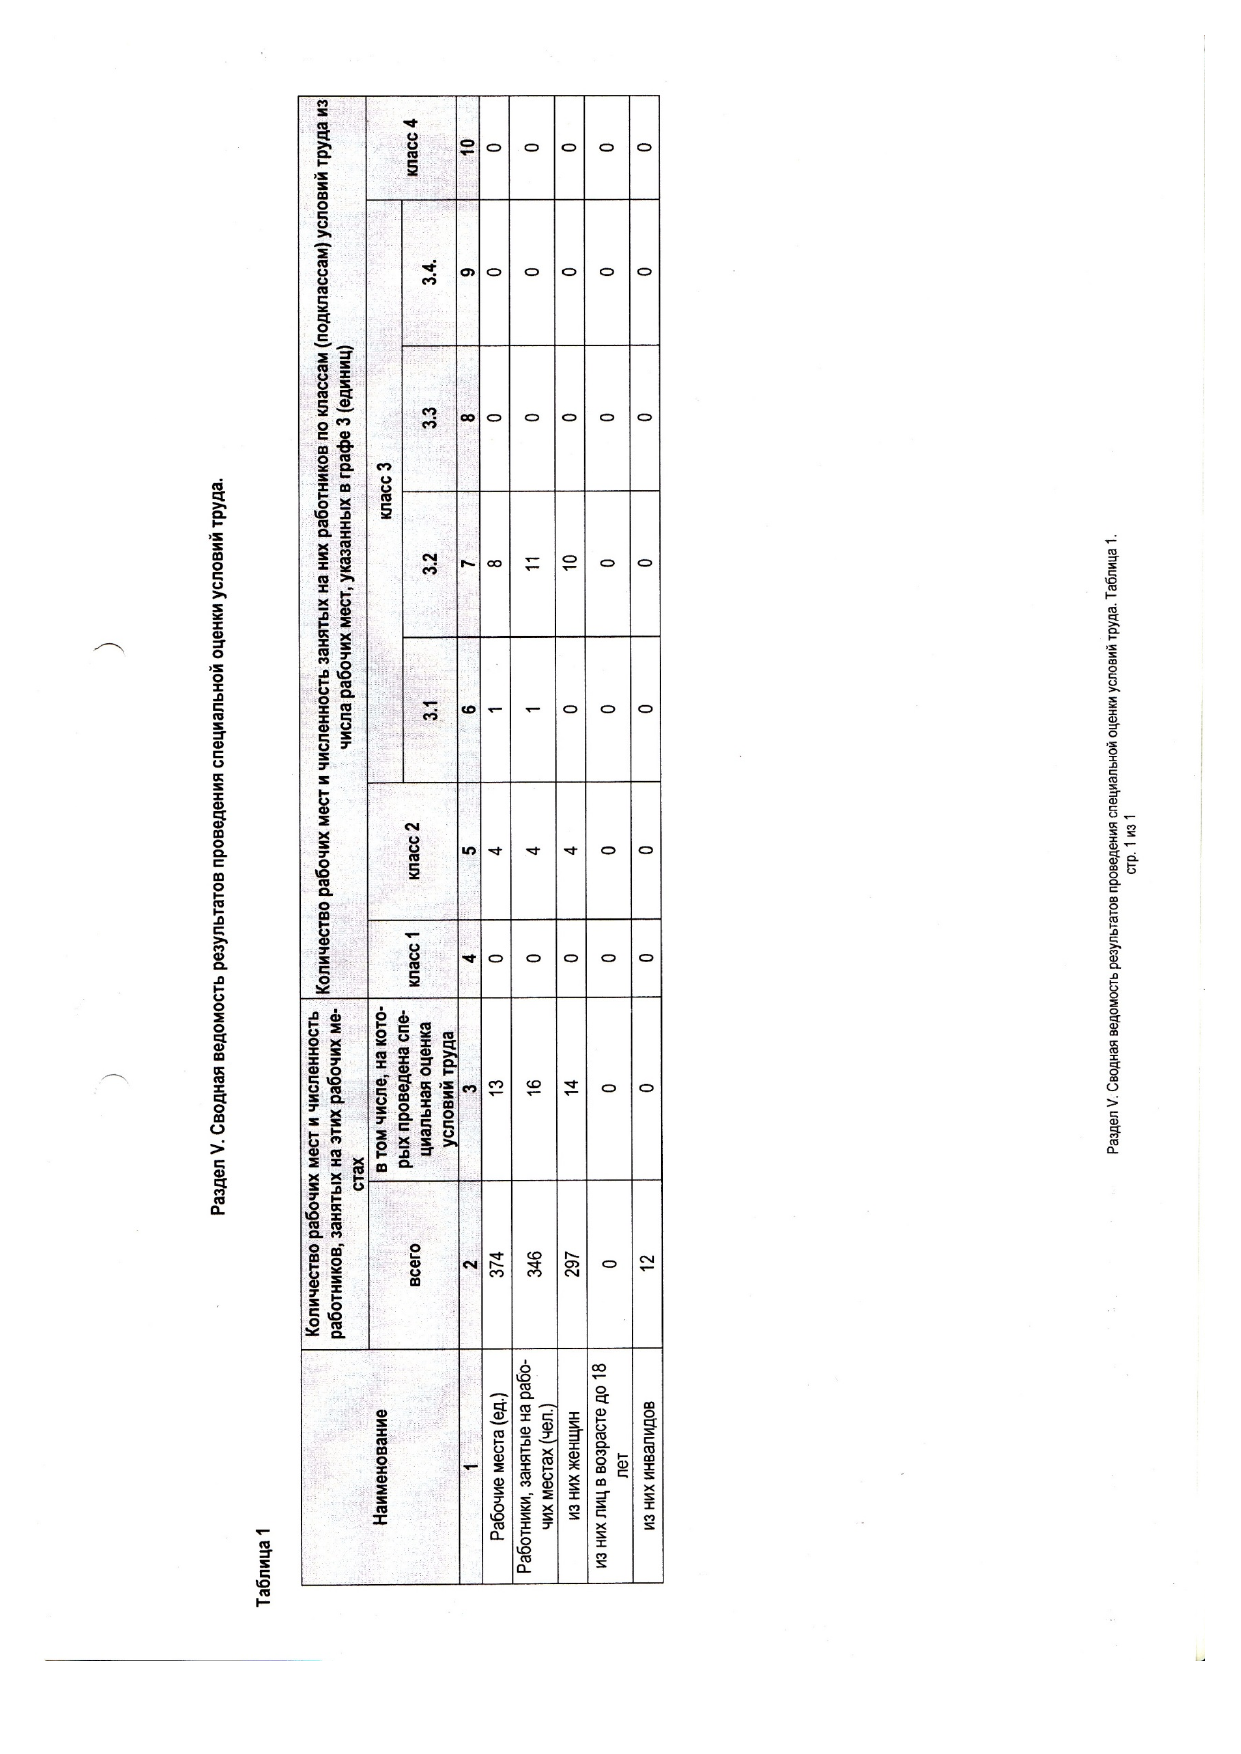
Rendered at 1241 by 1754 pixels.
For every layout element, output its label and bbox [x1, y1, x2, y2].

picture [35, 35, 1205, 1661]
